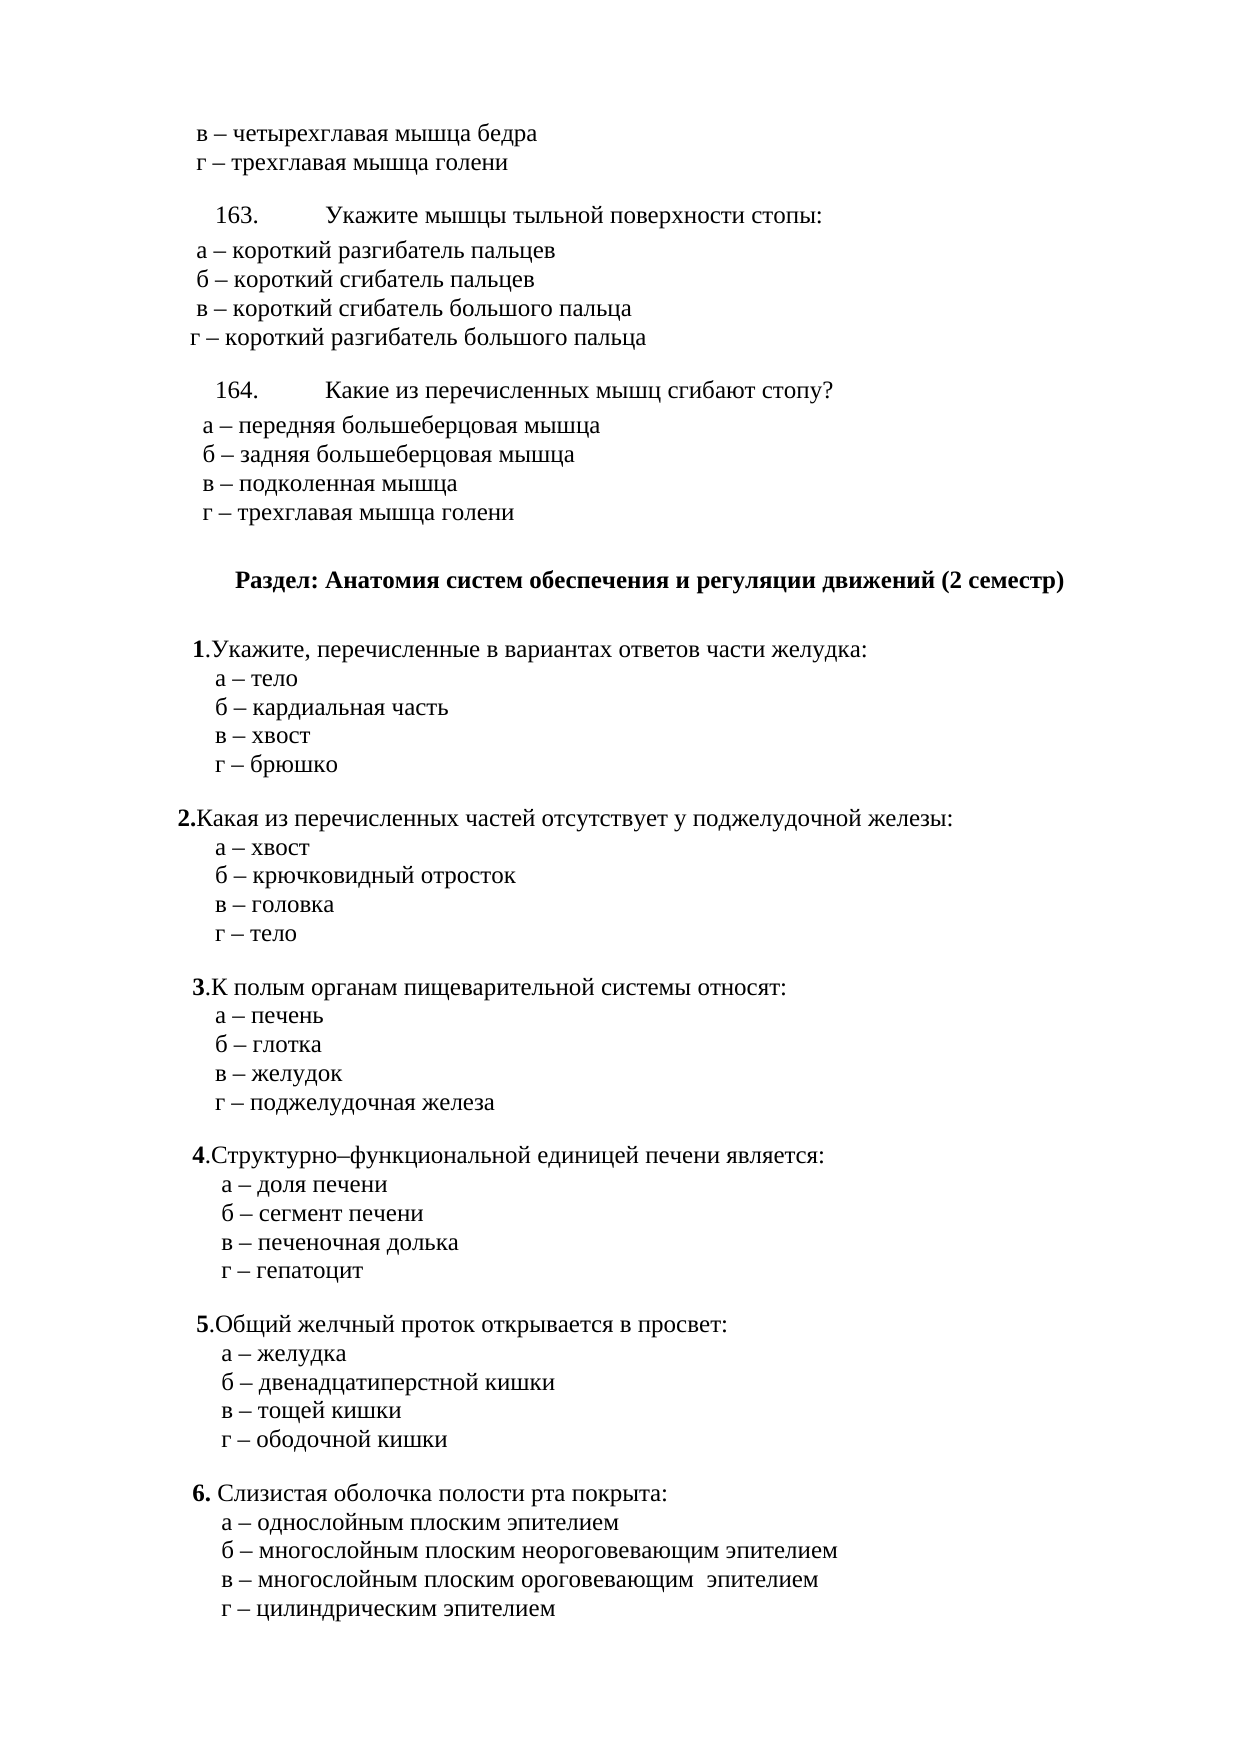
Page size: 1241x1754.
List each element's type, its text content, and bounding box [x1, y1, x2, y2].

text г – трехглавая мышца голени [177, 147, 1122, 176]
subtitle Раздел: Анатомия систем обеспечения и регуляции движений (2 семестр) [177, 566, 1122, 594]
text а – короткий разгибатель пальцев [177, 236, 1122, 264]
text б – глотка [177, 1029, 1122, 1058]
subtitle 1.Укажите, перечисленные в вариантах ответов части желудка: [192, 634, 1122, 663]
text б – задняя большеберцовая мышца [177, 439, 1122, 468]
text б – крючковидный отросток [177, 861, 1122, 889]
text г – короткий разгибатель большого пальца [177, 322, 1122, 351]
text а – передняя большеберцовая мышца [177, 411, 1122, 439]
text а – тело [177, 663, 1122, 692]
text г – тело [177, 918, 1122, 947]
text г – цилиндрическим эпителием [177, 1593, 1122, 1622]
text в – короткий сгибатель большого пальца [177, 293, 1122, 322]
subtitle Какие из перечисленных мышц сгибают стопу? [215, 376, 1122, 404]
text в – четырехглавая мышца бедра [177, 118, 1122, 147]
text в – тощей кишки [177, 1396, 1122, 1424]
subtitle 3.К полым органам пищеварительной системы относят: [192, 972, 1122, 1001]
text б – многослойным плоским неороговевающим эпителием [177, 1536, 1122, 1564]
subtitle 2.Какая из перечисленных частей отсутствует у поджелудочной железы: [177, 803, 1122, 832]
subtitle 6. Слизистая оболочка полости рта покрыта: [192, 1478, 1122, 1507]
text а – доля печени [177, 1169, 1122, 1198]
text г – трехглавая мышца голени [177, 497, 1122, 526]
text а – однослойным плоским эпителием [177, 1507, 1122, 1536]
text б – сегмент печени [177, 1198, 1122, 1227]
text в – хвост [177, 721, 1122, 749]
text г – поджелудочная железа [177, 1087, 1122, 1116]
text в – желудок [177, 1058, 1122, 1087]
text б – двенадцатиперстной кишки [177, 1367, 1122, 1396]
text г – гепатоцит [177, 1256, 1122, 1284]
text в – головка [177, 889, 1122, 918]
text а – желудка [177, 1338, 1122, 1367]
text г – брюшко [177, 749, 1122, 778]
text а – хвост [177, 832, 1122, 861]
subtitle 5.Общий желчный проток открывается в просвет: [177, 1309, 1122, 1338]
subtitle 4.Структурно–функциональной единицей печени является: [192, 1141, 1122, 1169]
text б – короткий сгибатель пальцев [177, 264, 1122, 293]
subtitle Укажите мышцы тыльной поверхности стопы: [215, 201, 1122, 229]
text в – многослойным плоским ороговевающим эпителием [177, 1564, 1122, 1593]
text в – подколенная мышца [177, 468, 1122, 497]
text в – печеночная долька [177, 1227, 1122, 1256]
text г – ободочной кишки [177, 1424, 1122, 1453]
text б – кардиальная часть [177, 692, 1122, 721]
text а – печень [177, 1001, 1122, 1029]
